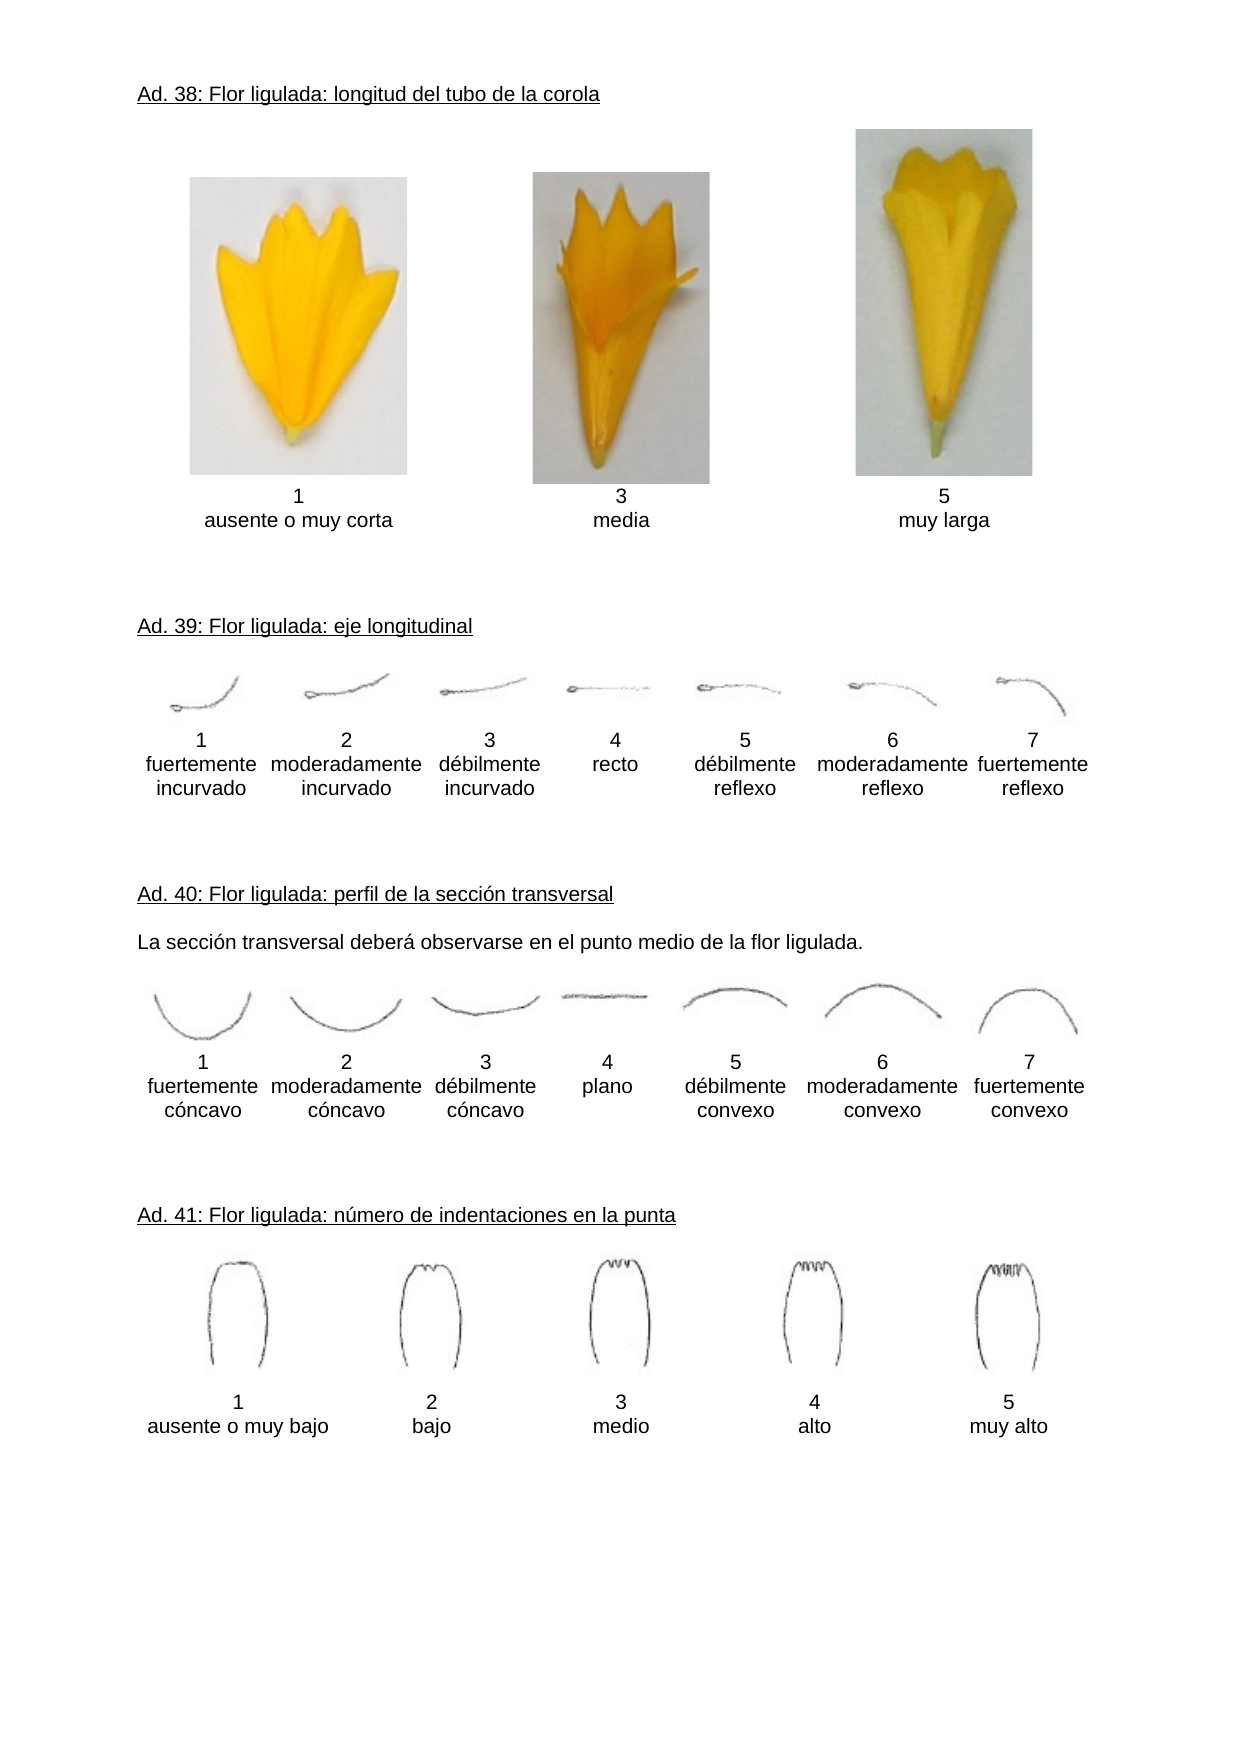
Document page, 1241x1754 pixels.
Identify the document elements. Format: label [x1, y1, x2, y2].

picture [972, 1251, 1045, 1390]
picture [203, 1251, 273, 1384]
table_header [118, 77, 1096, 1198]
picture [975, 661, 1090, 729]
picture [144, 977, 262, 1050]
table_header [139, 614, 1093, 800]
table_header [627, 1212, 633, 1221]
picture [279, 977, 414, 1047]
picture [145, 661, 257, 729]
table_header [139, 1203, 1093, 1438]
picture [815, 977, 950, 1034]
picture [970, 977, 1089, 1050]
picture [288, 661, 404, 717]
picture [829, 661, 956, 726]
picture [781, 1251, 849, 1384]
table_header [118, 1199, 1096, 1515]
picture [434, 661, 546, 713]
picture [682, 661, 808, 723]
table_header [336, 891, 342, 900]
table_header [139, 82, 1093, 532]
picture [554, 661, 677, 718]
picture [397, 1251, 466, 1382]
picture [532, 172, 710, 484]
picture [189, 177, 408, 475]
picture [674, 977, 797, 1027]
picture [587, 1251, 655, 1378]
picture [422, 977, 549, 1029]
picture [855, 129, 1033, 476]
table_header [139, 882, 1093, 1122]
picture [553, 977, 661, 1021]
